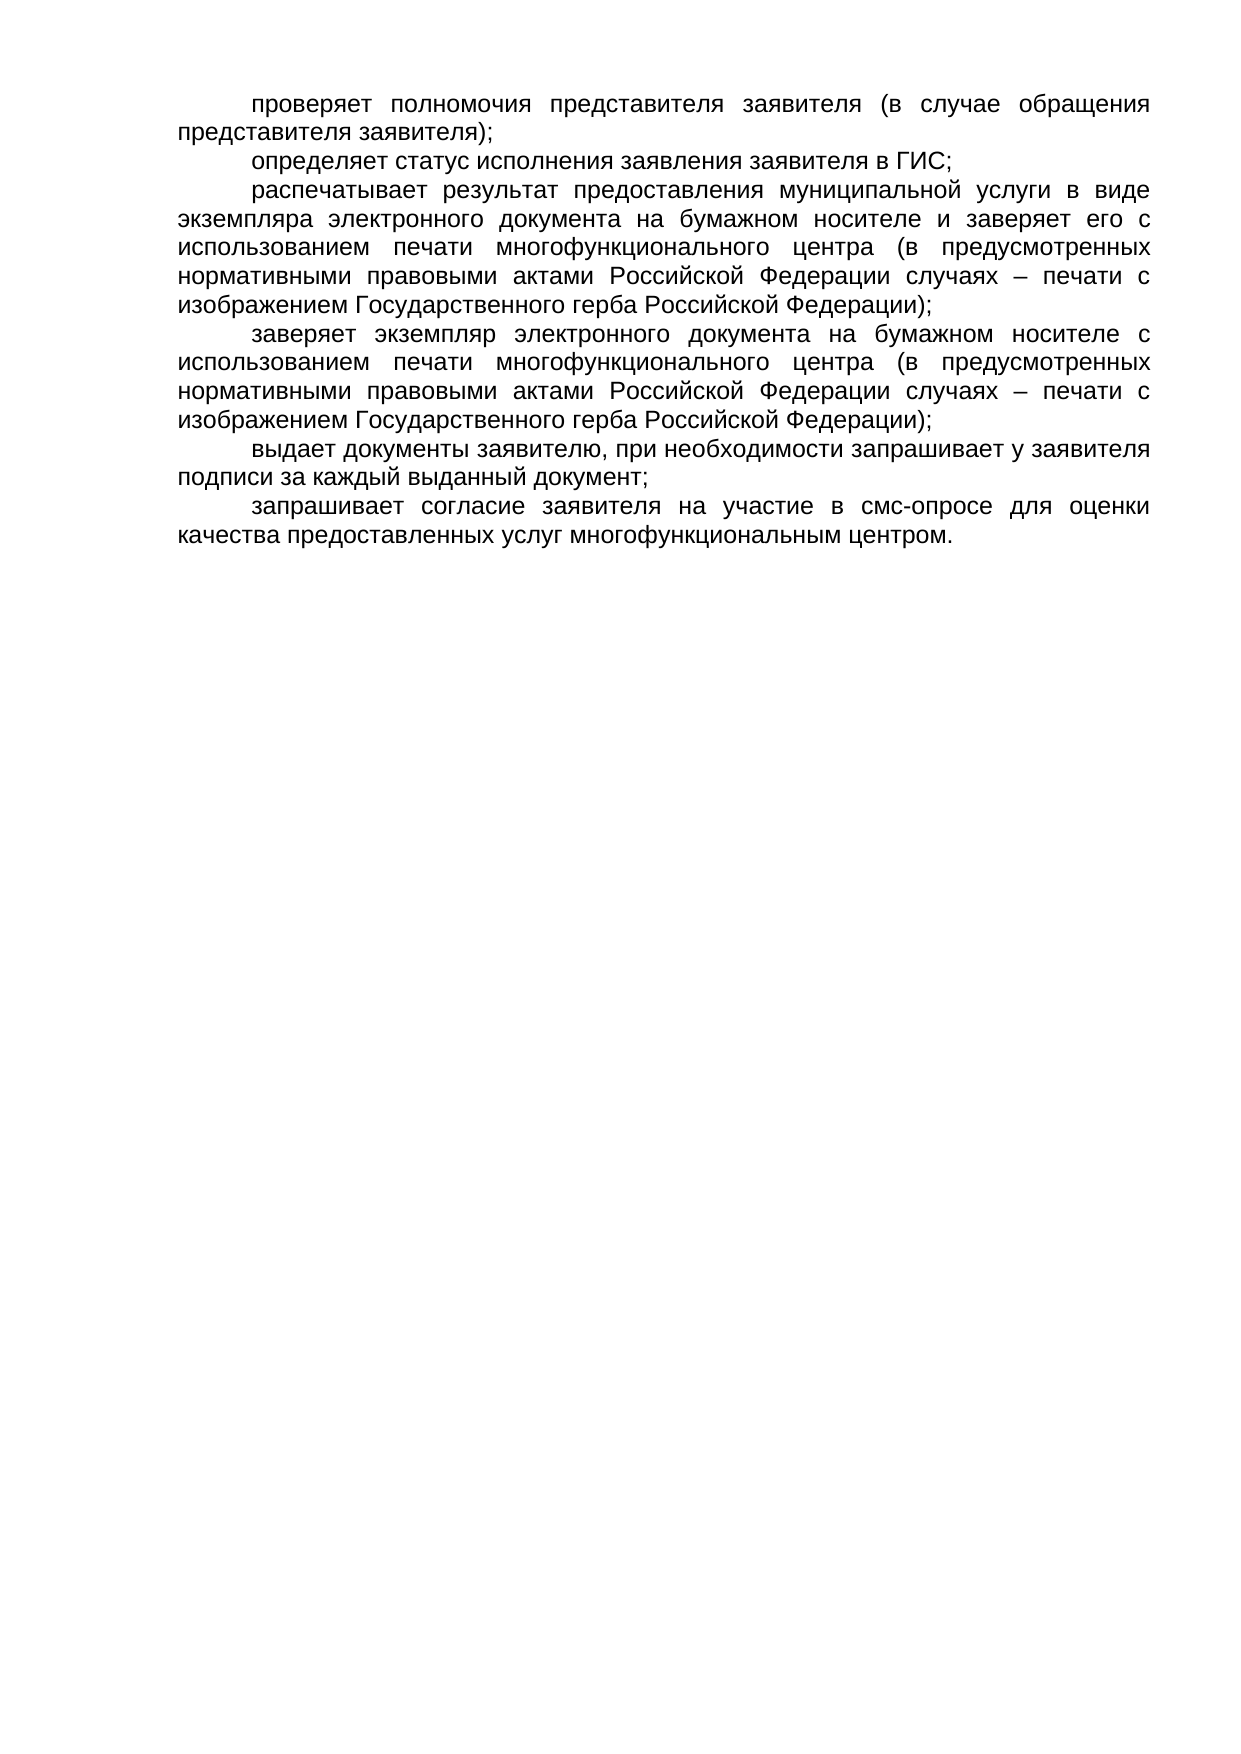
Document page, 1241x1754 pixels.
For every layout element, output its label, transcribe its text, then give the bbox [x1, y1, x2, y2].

text заверяет экземпляр электронного документа на бумажном носителе с использованием печати многофункционального центра (в предусмотренных нормативными правовыми актами Российской Федерации случаях – печати с изображением Государственного герба Российской Федерации); [177, 319, 1152, 434]
text проверяет полномочия представителя заявителя (в случае обращения представителя заявителя); [177, 89, 1152, 146]
text определяет статус исполнения заявления заявителя в ГИС; [177, 146, 1152, 175]
text распечатывает результат предоставления муниципальной услуги в виде экземпляра электронного документа на бумажном носителе и заверяет его с использованием печати многофункционального центра (в предусмотренных нормативными правовыми актами Российской Федерации случаях – печати с изображением Государственного герба Российской Федерации); [177, 175, 1152, 319]
text запрашивает согласие заявителя на участие в смс-опросе для оценки качества предоставленных услуг многофункциональным центром. [177, 491, 1152, 549]
text выдает документы заявителю, при необходимости запрашивает у заявителя подписи за каждый выданный документ; [177, 434, 1152, 491]
